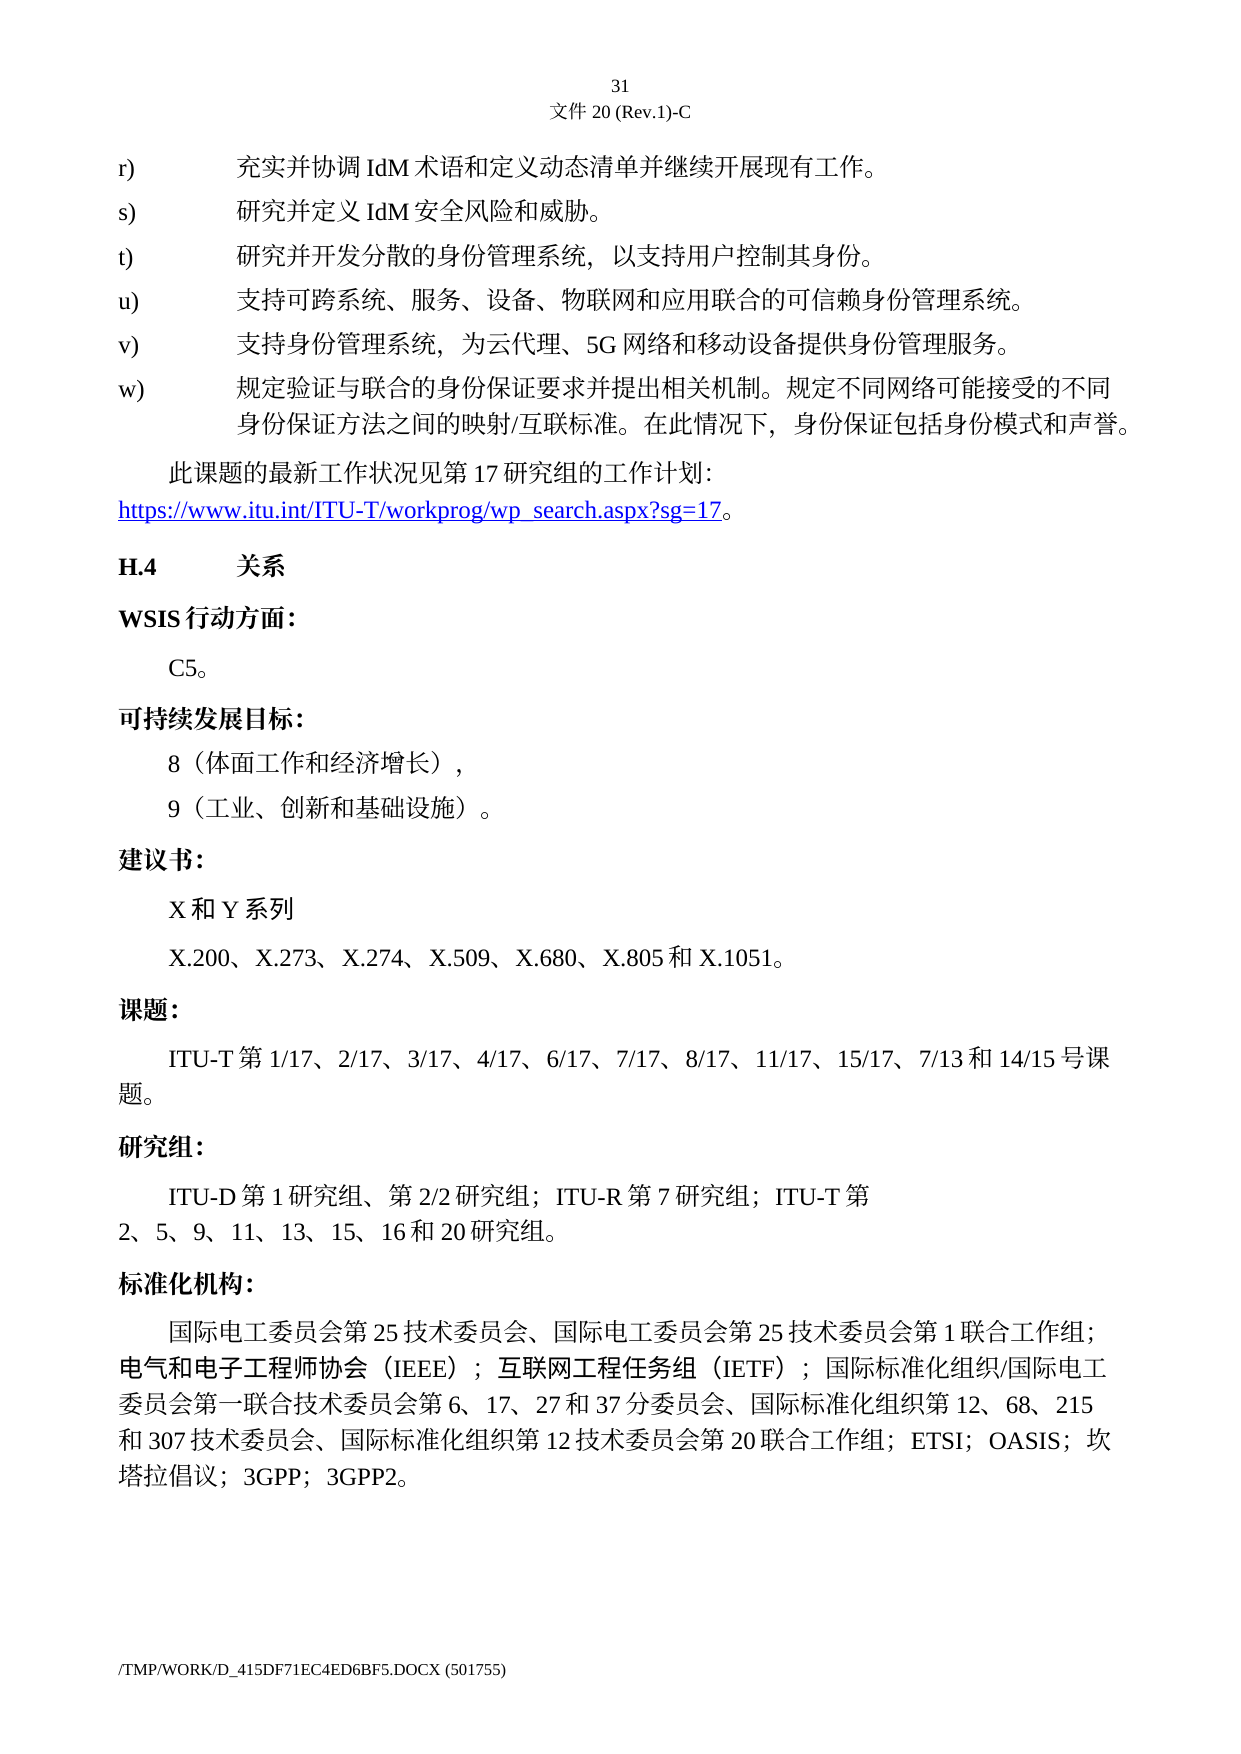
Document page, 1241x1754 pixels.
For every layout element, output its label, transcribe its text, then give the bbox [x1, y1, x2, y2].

text v) 支持身份管理系统，为云代理、5G网络和移动设备提供身份管理服务。 [118, 325, 1122, 361]
text X.200、X.273、X.274、X.509、X.680、X.805和X.1051。 [118, 938, 1122, 974]
text w) 规定验证与联合的身份保证要求并提出相关机制。规定不同网络可能接受的不同身份保证方法之间的映射/互联标准。在此情况下，身份保证包括身份模式和声誉。 [118, 369, 1122, 441]
text X和Y系列 [118, 889, 1122, 926]
text ITU-T第1/17、2/17、3/17、4/17、6/17、7/17、8/17、11/17、15/17、7/13和14/15号课题。 [118, 1039, 1122, 1111]
text 国际电工委员会第25技术委员会、国际电工委员会第25技术委员会第1联合工作组；电气和电子工程师协会（IEEE）；互联网工程任务组（IETF）；国际标准化组织/国际电工委员会第一联合技术委员会第6、17、27和37分委员会、国际标准化组织第12、68、215和307技术委员会、国际标准化组织第12技术委员会第20联合工作组；ETSI；OASIS；坎塔拉倡议；3GPP；3GPP2。 [118, 1313, 1122, 1493]
text s) 研究并定义IdM安全风险和威胁。 [118, 192, 1122, 228]
subtitle 研究组： [118, 1128, 1122, 1164]
text ITU-D第1研究组、第2/2研究组；ITU-R第7研究组；ITU-T第2、5、9、11、13、15、16和20研究组。 [118, 1176, 1122, 1248]
text 9（工业、创新和基础设施）。 [168, 788, 1122, 824]
subtitle 标准化机构： [118, 1265, 1122, 1301]
text 此课题的最新工作状况见第17研究组的工作计划： https://www.itu.int/ITU-T/workprog/wp_search.aspx?sg=17。 [118, 453, 1122, 525]
subtitle H.4 关系 [118, 546, 1122, 582]
subtitle WSIS行动方面： [118, 599, 1122, 635]
text r) 充实并协调IdM术语和定义动态清单并继续开展现有工作。 [118, 148, 1122, 184]
subtitle 建议书： [118, 841, 1122, 877]
text 8（体面工作和经济增长）， [168, 744, 1122, 780]
text u) 支持可跨系统、服务、设备、物联网和应用联合的可信赖身份管理系统。 [118, 281, 1122, 316]
text t) 研究并开发分散的身份管理系统，以支持用户控制其身份。 [118, 236, 1122, 272]
subtitle 课题： [118, 991, 1122, 1027]
text C5。 [118, 647, 1122, 683]
subtitle 可持续发展目标： [118, 700, 1122, 736]
